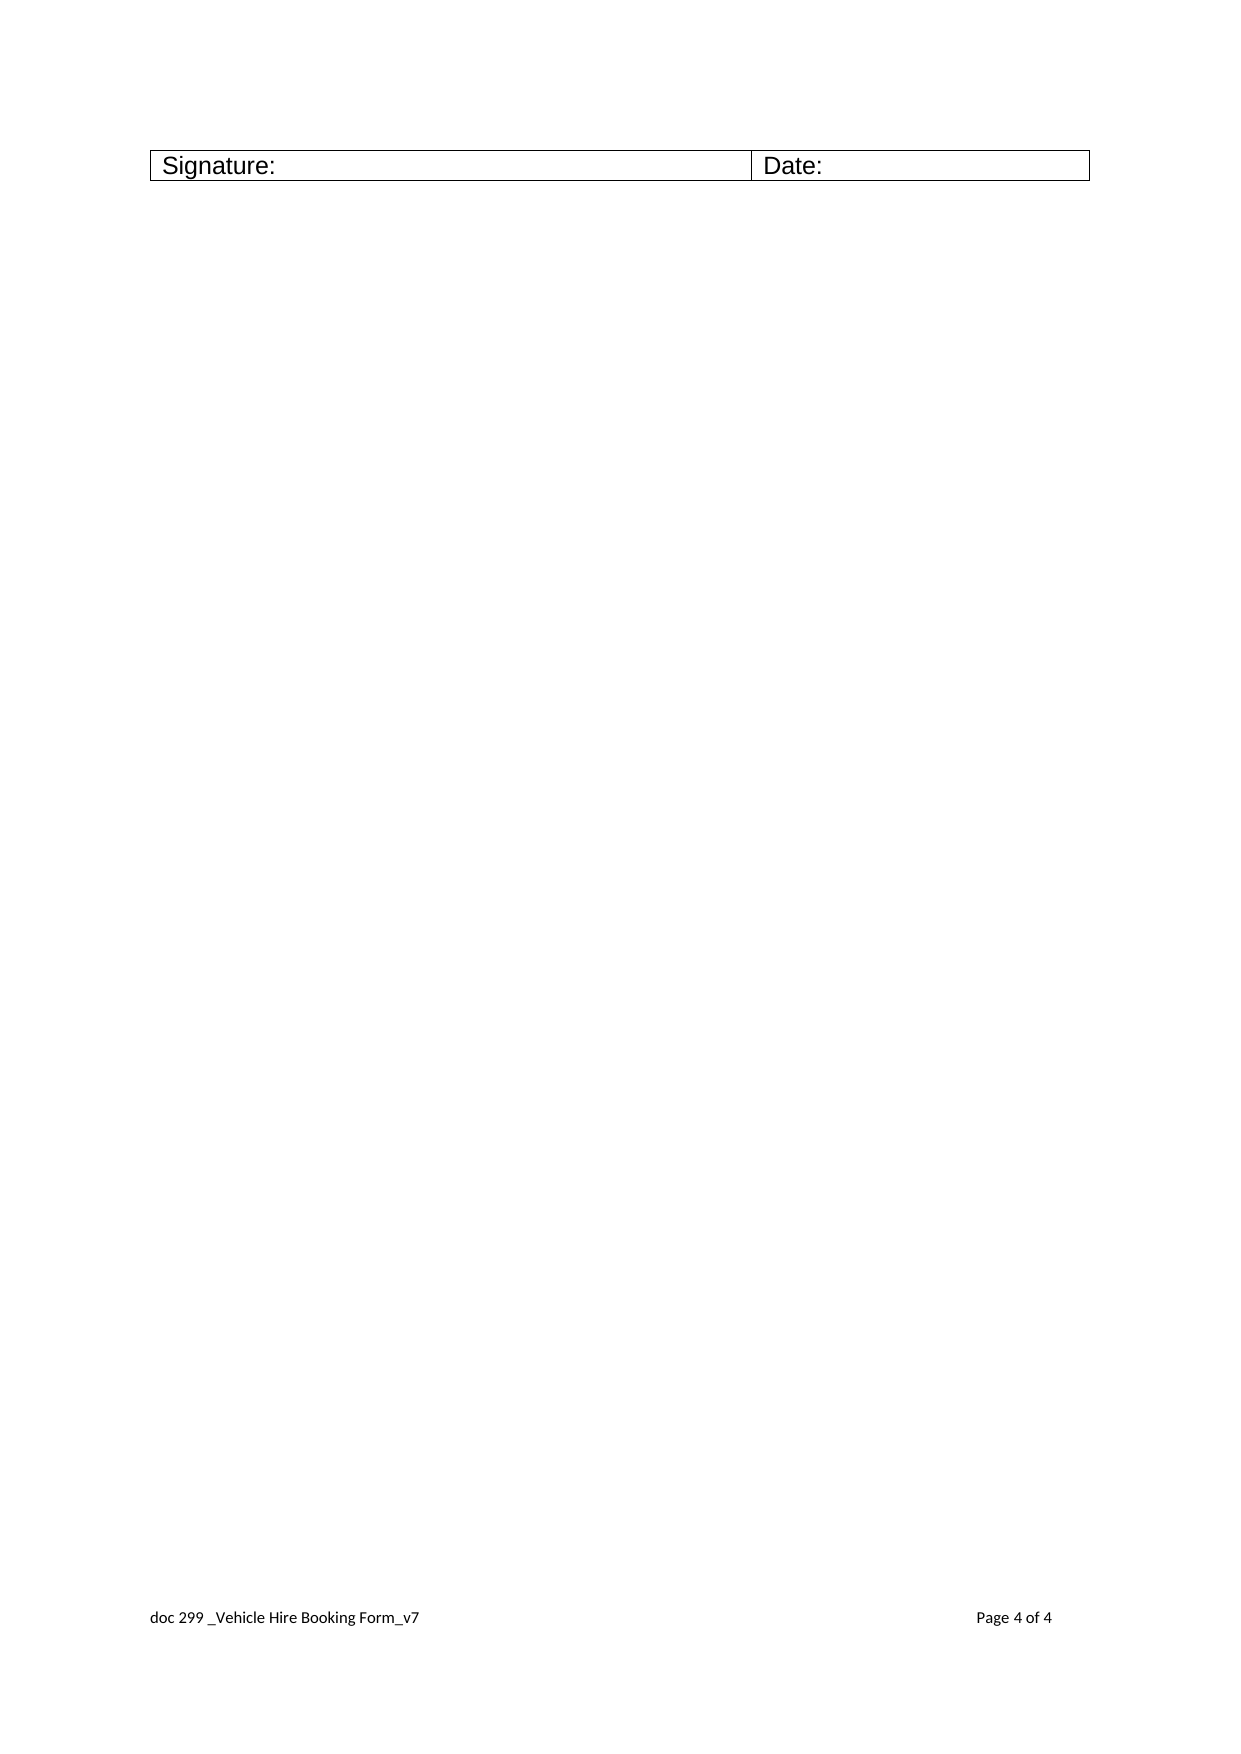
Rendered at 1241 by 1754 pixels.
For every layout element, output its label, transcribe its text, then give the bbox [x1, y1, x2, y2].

table_cell Signature: [151, 151, 751, 180]
table_cell Date: [752, 151, 1089, 180]
